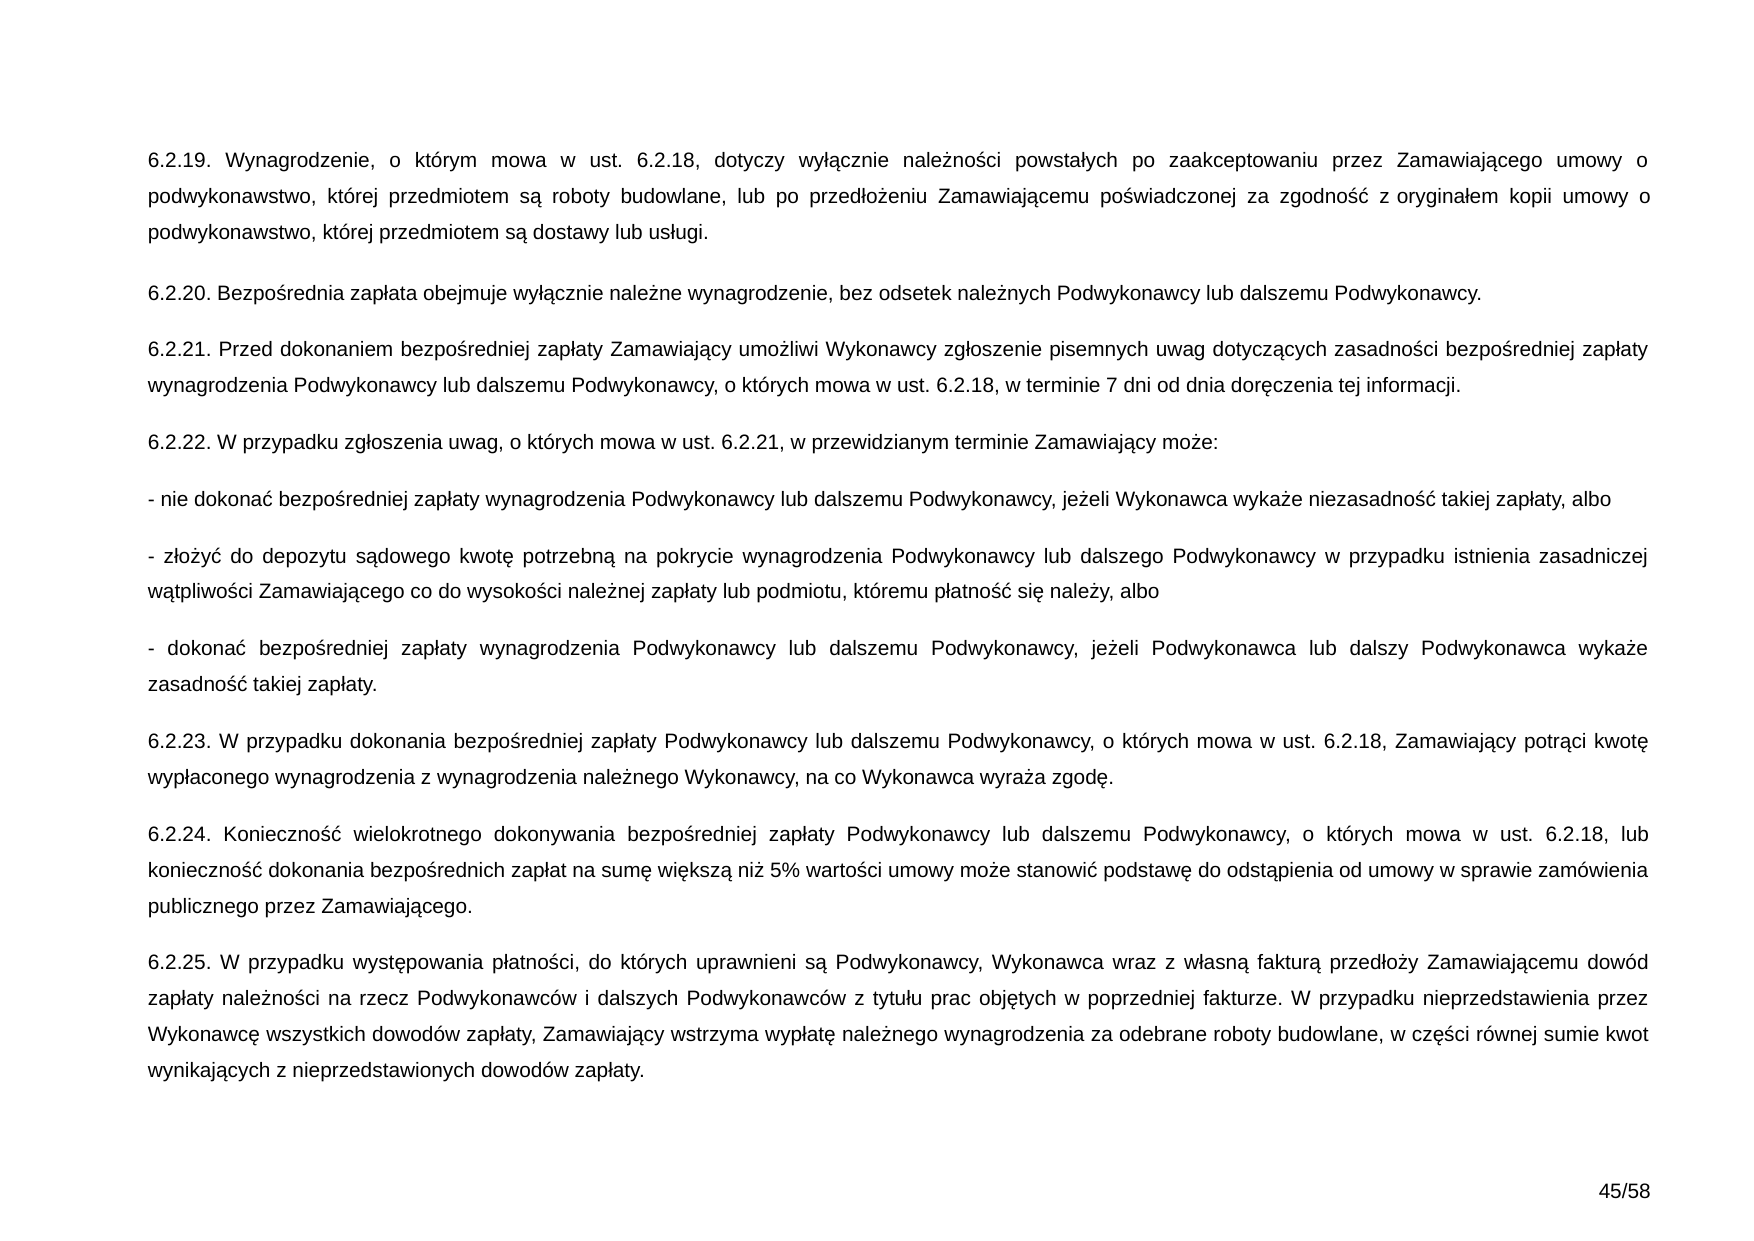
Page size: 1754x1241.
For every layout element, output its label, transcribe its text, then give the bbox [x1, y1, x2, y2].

text - dokonać bezpośredniej zapłaty wynagrodzenia Podwykonawcy lub dalszemu Podwykonawcy, jeżeli Podwykonawca lub dalszy Podwykonawca wykaże zasadność takiej zapłaty. [148, 636, 1651, 696]
text 6.2.19. Wynagrodzenie, o którym mowa w ust. 6.2.18, dotyczy wyłącznie należności powstałych po zaakceptowaniu przez Zamawiającego umowy o podwykonawstwo, której przedmiotem są roboty budowlane, lub po przedłożeniu Zamawiającemu poświadczonej za zgodność z oryginałem kopii umowy o podwykonawstwo, której przedmiotem są dostawy lub usługi. [148, 148, 1651, 243]
text 6.2.23. W przypadku dokonania bezpośredniej zapłaty Podwykonawcy lub dalszemu Podwykonawcy, o których mowa w ust. 6.2.18, Zamawiający potrąci kwotę wypłaconego wynagrodzenia z wynagrodzenia należnego Wykonawcy, na co Wykonawca wyraża zgodę. [148, 729, 1651, 789]
text - złożyć do depozytu sądowego kwotę potrzebną na pokrycie wynagrodzenia Podwykonawcy lub dalszego Podwykonawcy w przypadku istnienia zasadniczej wątpliwości Zamawiającego co do wysokości należnej zapłaty lub podmiotu, któremu płatność się należy, albo [148, 543, 1651, 603]
text - nie dokonać bezpośredniej zapłaty wynagrodzenia Podwykonawcy lub dalszemu Podwykonawcy, jeżeli Wykonawca wykaże niezasadność takiej zapłaty, albo [148, 487, 1651, 511]
text 6.2.21. Przed dokonaniem bezpośredniej zapłaty Zamawiający umożliwi Wykonawcy zgłoszenie pisemnych uwag dotyczących zasadności bezpośredniej zapłaty wynagrodzenia Podwykonawcy lub dalszemu Podwykonawcy, o których mowa w ust. 6.2.18, w terminie 7 dni od dnia doręczenia tej informacji. [148, 337, 1651, 397]
text 6.2.22. W przypadku zgłoszenia uwag, o których mowa w ust. 6.2.21, w przewidzianym terminie Zamawiający może: [148, 430, 1651, 454]
text 6.2.24. Konieczność wielokrotnego dokonywania bezpośredniej zapłaty Podwykonawcy lub dalszemu Podwykonawcy, o których mowa w ust. 6.2.18, lub konieczność dokonania bezpośrednich zapłat na sumę większą niż 5% wartości umowy może stanowić podstawę do odstąpienia od umowy w sprawie zamówienia publicznego przez Zamawiającego. [148, 822, 1651, 917]
text 6.2.20. Bezpośrednia zapłata obejmuje wyłącznie należne wynagrodzenie, bez odsetek należnych Podwykonawcy lub dalszemu Podwykonawcy. [148, 280, 1651, 304]
text 6.2.25. W przypadku występowania płatności, do których uprawnieni są Podwykonawcy, Wykonawca wraz z własną fakturą przedłoży Zamawiającemu dowód zapłaty należności na rzecz Podwykonawców i dalszych Podwykonawców z tytułu prac objętych w poprzedniej fakturze. W przypadku nieprzedstawienia przez Wykonawcę wszystkich dowodów zapłaty, Zamawiający wstrzyma wypłatę należnego wynagrodzenia za odebrane roboty budowlane, w części równej sumie kwot wynikających z nieprzedstawionych dowodów zapłaty. [148, 950, 1651, 1082]
